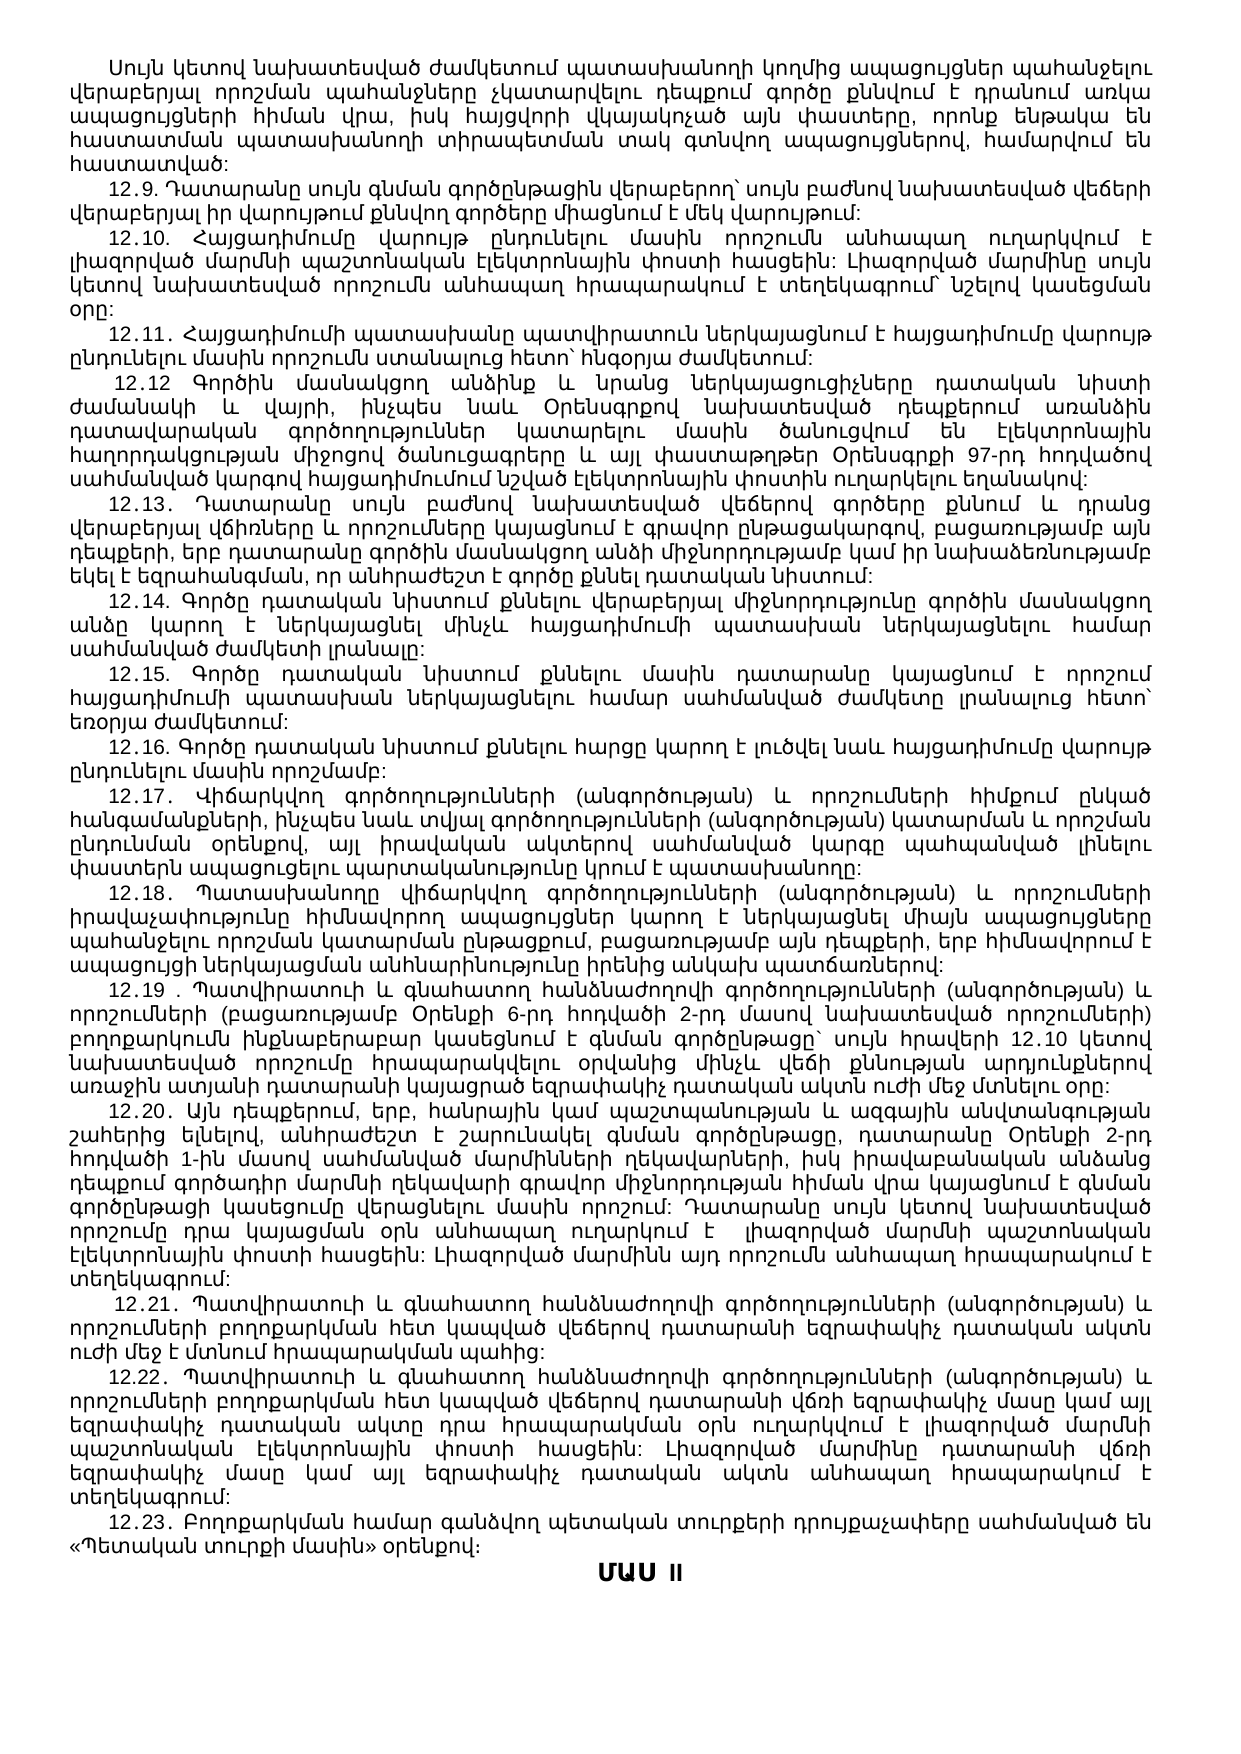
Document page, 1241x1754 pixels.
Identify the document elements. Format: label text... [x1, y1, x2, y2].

text 12.22․ Պատվիրատուի և գնահատող հանձնաժողովի գործողությունների (անգործության) և որոշումների բողոքարկման հետ կապված վեճերով դատարանի վճռի եզրափակիչ մասը կամ այլ եզրափակիչ դատական ակտը դրա հրապարակման օրն ուղարկվում է լիազորված մարմնի պաշտոնական էլեկտրոնային փոստի հասցեին: Լիազորված մարմինը դատարանի վճռի եզրափակիչ մասը կամ այլ եզրափակիչ դատական ակտն անհապաղ հրապարակում է տեղեկագրում: [69, 1364, 1152, 1509]
text 12․16. Գործը դատական նիստում քննելու հարցը կարող է լուծվել նաև հայցադիմումը վարույթ ընդունելու մասին որոշմամբ: [69, 734, 1152, 783]
text 12․20․ Այն դեպքերում, երբ, հանրային կամ պաշտպանության և ազգային անվտանգության շահերից ելնելով, անհրաժեշտ է շարունակել գնման գործընթացը, դատարանը Օրենքի 2-րդ հոդվածի 1-ին մասով սահմանված մարմինների ղեկավարների, իսկ իրավաբանական անձանց դեպքում գործադիր մարմնի ղեկավարի գրավոր միջնորդության հիման վրա կայացնում է գնման գործընթացի կասեցումը վերացնելու մասին որոշում: Դատարանը սույն կետով նախատեսված որոշումը դրա կայացման օրն անհապաղ ուղարկում է լիազորված մարմնի պաշտոնական էլեկտրոնային փոստի հասցեին: Լիազորված մարմինն այդ որոշումն անհապաղ հրապարակում է տեղեկագրում: [69, 1098, 1152, 1291]
text 12․14. Գործը դատական նիստում քննելու վերաբերյալ միջնորդությունը գործին մասնակցող անձը կարող է ներկայացնել մինչև հայցադիմումի պատասխան ներկայացնելու համար սահմանված ժամկետի լրանալը: [69, 588, 1152, 661]
text 12․19 . Պատվիրատուի և գնահատող հանձնաժողովի գործողությունների (անգործության) և որոշումների (բացառությամբ Օրենքի 6-րդ հոդվածի 2-րդ մասով նախատեսված որոշումների) բողոքարկումն ինքնաբերաբար կասեցնում է գնման գործընթացը` սույն հրավերի 12․10 կետով նախատեսված որոշումը հրապարակվելու օրվանից մինչև վեճի քննության արդյունքներով առաջին ատյանի դատարանի կայացրած եզրափակիչ դատական ակտն ուժի մեջ մտնելու օրը: [69, 976, 1152, 1098]
text 12․11․ Հայցադիմումի պատասխանը պատվիրատուն ներկայացնում է հայցադիմումը վարույթ ընդունելու մասին որոշումն ստանալուց հետո՝ հնգօրյա ժամկետում: [69, 321, 1152, 370]
text 12․18․ Պատասխանողը վիճարկվող գործողությունների (անգործության) և որոշումների իրավաչափությունը հիմնավորող ապացույցներ կարող է ներկայացնել միայն ապացույցները պահանջելու որոշման կատարման ընթացքում, բացառությամբ այն դեպքերի, երբ հիմնավորում է ապացույցի ներկայացման անհնարինությունը իրենից անկախ պատճառներով: [69, 879, 1152, 976]
text Սույն կետով նախատեսված ժամկետում պատասխանողի կողմից ապացույցներ պահանջելու վերաբերյալ որոշման պահանջները չկատարվելու դեպքում գործը քննվում է դրանում առկա ապացույցների հիման վրա, իսկ հայցվորի վկայակոչած այն փաստերը, որոնք ենթակա են հաստատման պատասխանողի տիրապետման տակ գտնվող ապացույցներով, համարվում են հաստատված: [69, 56, 1152, 175]
text 12․9. Դատարանը սույն գնման գործընթացին վերաբերող՝ սույն բաժնով նախատեսված վեճերի վերաբերյալ իր վարույթում քննվող գործերը միացնում է մեկ վարույթում: [69, 175, 1152, 224]
text 12․12 Գործին մասնակցող անձինք և նրանց ներկայացուցիչները դատական նիստի ժամանակի և վայրի, ինչպես նաև Օրենսգրքով նախատեսված դեպքերում առանձին դատավարական գործողություններ կատարելու մասին ծանուցվում են էլեկտրոնային հաղորդակցության միջոցով ծանուցագրերը և այլ փաստաթղթեր Օրենսգրքի 97-րդ հոդվածով սահմանված կարգով հայցադիմումում նշված էլեկտրոնային փոստին ուղարկելու եղանակով: [69, 370, 1152, 491]
text ՄԱՍ II [69, 1558, 1152, 1586]
text 12․21․ Պատվիրատուի և գնահատող հանձնաժողովի գործողությունների (անգործության) և որոշումների բողոքարկման հետ կապված վեճերով դատարանի եզրափակիչ դատական ակտն ուժի մեջ է մտնում հրապարակման պահից: [69, 1291, 1152, 1364]
text 12․15. Գործը դատական նիստում քննելու մասին դատարանը կայացնում է որոշում հայցադիմումի պատասխան ներկայացնելու համար սահմանված ժամկետը լրանալուց հետո՝ եռօրյա ժամկետում: [69, 661, 1152, 734]
text 12․23․ Բողոքարկման համար գանձվող պետական տուրքերի դրույքաչափերը սահմանված են «Պետական տուրքի մասին» օրենքով։ [69, 1509, 1152, 1558]
text 12․17․ Վիճարկվող գործողությունների (անգործության) և որոշումների հիմքում ընկած հանգամանքների, ինչպես նաև տվյալ գործողությունների (անգործության) կատարման և որոշման ընդունման օրենքով, այլ իրավական ակտերով սահմանված կարգը պահպանված լինելու փաստերն ապացուցելու պարտականությունը կրում է պատասխանողը: [69, 783, 1152, 879]
text 12․13․ Դատարանը սույն բաժնով նախատեսված վեճերով գործերը քննում և դրանց վերաբերյալ վճիռները և որոշումները կայացնում է գրավոր ընթացակարգով, բացառությամբ այն դեպքերի, երբ դատարանը գործին մասնակցող անձի միջնորդությամբ կամ իր նախաձեռնությամբ եկել է եզրահանգման, որ անհրաժեշտ է գործը քննել դատական նիստում: [69, 491, 1152, 588]
text 12․10. Հայցադիմումը վարույթ ընդունելու մասին որոշումն անհապաղ ուղարկվում է լիազորված մարմնի պաշտոնական էլեկտրոնային փոստի հասցեին: Լիազորված մարմինը սույն կետով նախատեսված որոշումն անհապաղ հրապարակում է տեղեկագրում՝ նշելով կասեցման օրը: [69, 224, 1152, 321]
